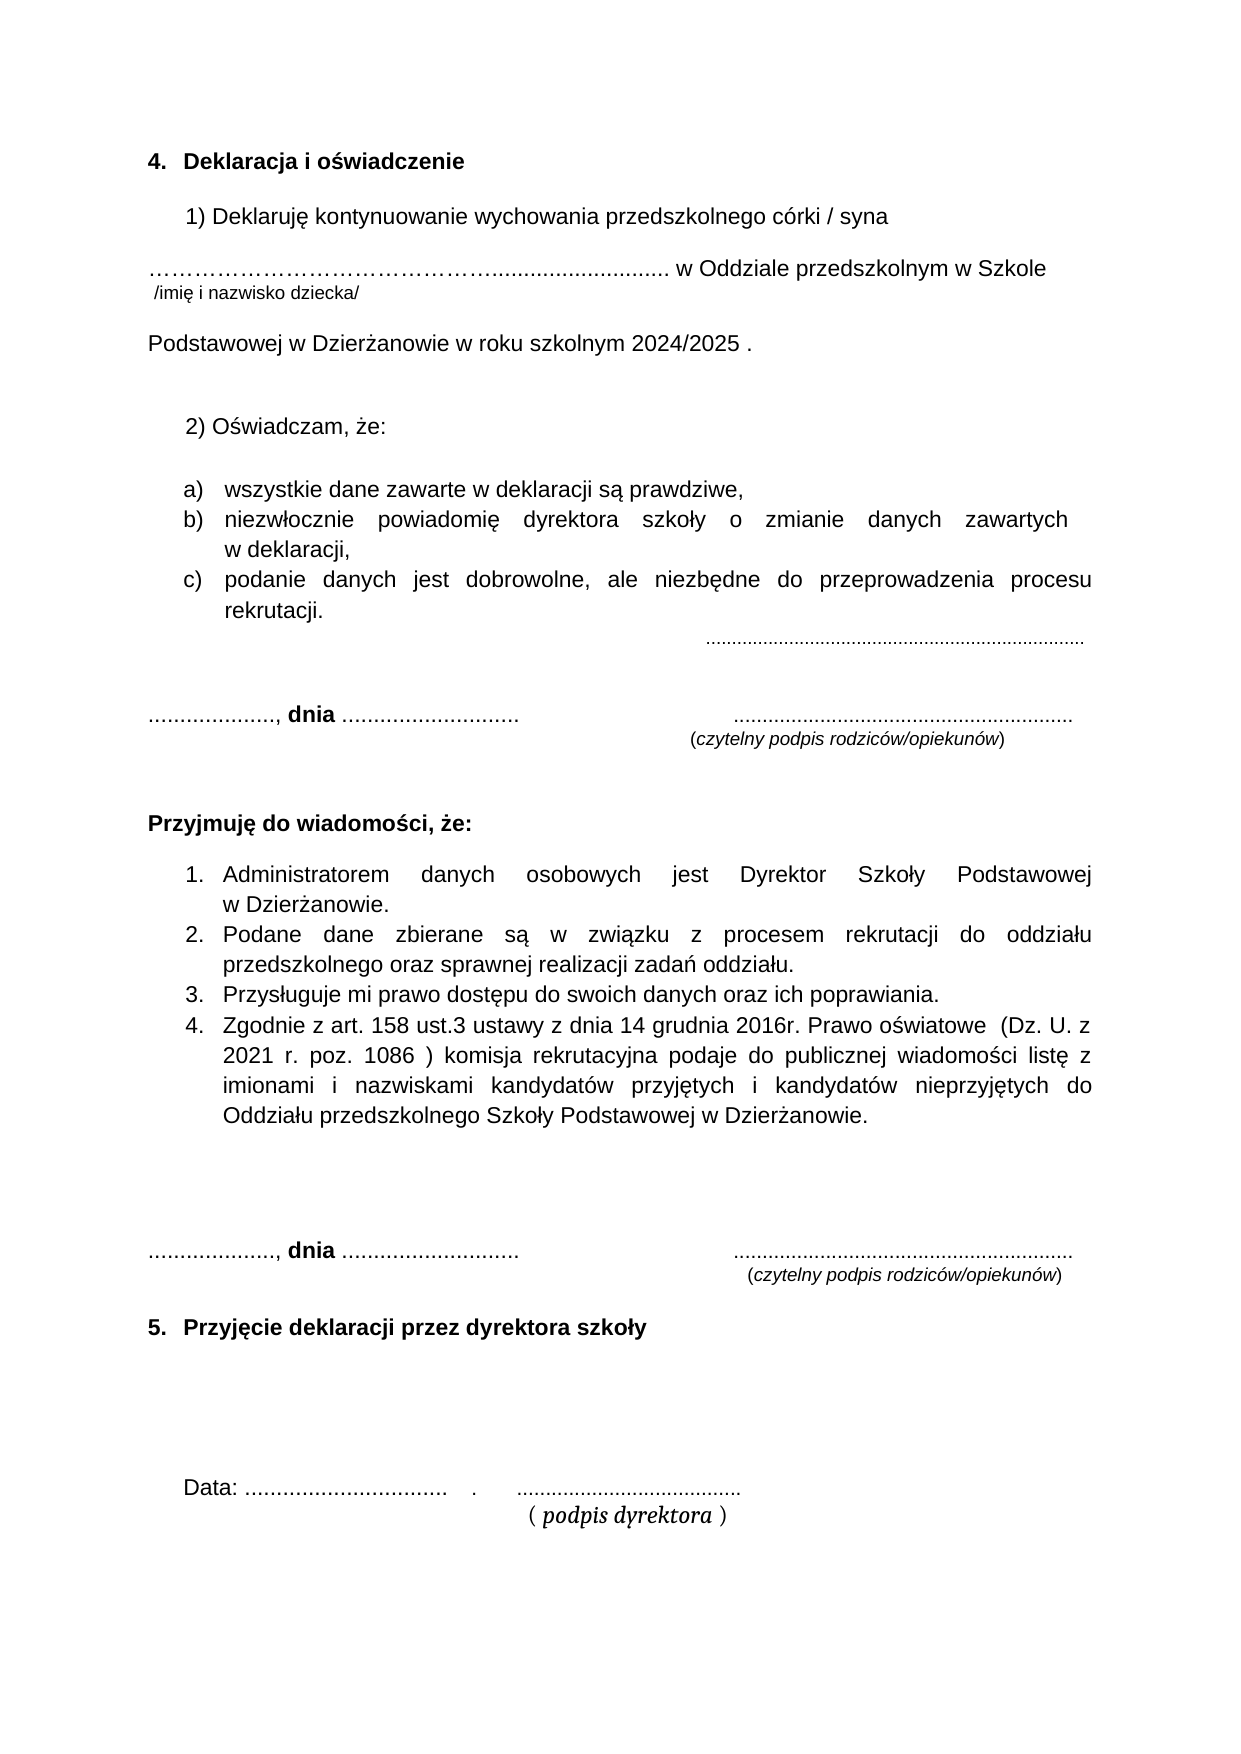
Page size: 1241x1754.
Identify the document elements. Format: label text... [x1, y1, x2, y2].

text Podstawowej w Dzierżanowie w roku szkolnym 2024/2025 . [148, 330, 1093, 356]
list podanie danych jest dobrowolne, ale niezbędne do przeprowadzenia procesu rekrutacji. [183, 566, 1093, 623]
list Przyjęcie deklaracji przez dyrektora szkoły [148, 1314, 1093, 1340]
text Przyjmuję do wiadomości, że: [148, 809, 1093, 836]
text /imię i nazwisko dziecka/ [148, 282, 1093, 303]
text (czytelny podpis rodziców/opiekunów) [664, 727, 1087, 749]
list Przysługuje mi prawo dostępu do swoich danych oraz ich poprawiania. [185, 981, 1093, 1008]
list Deklaracja i oświadczenie [148, 148, 1093, 174]
text ( podpis dyrektora ) [183, 1501, 1093, 1529]
text ………………………………………............................ w Oddziale przedszkolnym w Szkole [148, 255, 1093, 282]
text Data: ................................ . ....................................... [183, 1474, 1093, 1501]
text ...................., dnia ............................ ........................................................... [148, 1237, 1087, 1263]
text (czytelny podpis rodziców/opiekunów) [664, 1263, 1087, 1285]
text ...................., dnia ............................ ........................................................... [148, 701, 1087, 727]
list niezwłocznie powiadomię dyrektora szkoły o zmianie danych zawartych w deklaracji, [183, 506, 1093, 563]
list Administratorem danych osobowych jest Dyrektor Szkoły Podstawowej w Dzierżanowie. [185, 861, 1093, 917]
text ......................................................................... [664, 627, 1087, 648]
list Zgodnie z art. 158 ust.3 ustawy z dnia 14 grudnia 2016r. Prawo oświatowe (Dz. U. z 2021 r. poz. 1086 ) komisja rekrutacyjna podaje do publicznej wiadomości listę z imionami i nazwiskami kandydatów przyjętych i kandydatów nieprzyjętych do Oddziału przedszkolnego Szkoły Podstawowej w Dzierżanowie. [185, 1012, 1093, 1128]
text 1) Deklaruję kontynuowanie wychowania przedszkolnego córki / syna [185, 203, 1093, 229]
list Podane dane zbierane są w związku z procesem rekrutacji do oddziału przedszkolnego oraz sprawnej realizacji zadań oddziału. [185, 921, 1093, 977]
list wszystkie dane zawarte w deklaracji są prawdziwe, [183, 476, 1093, 502]
text 2) Oświadczam, że: [185, 413, 1093, 439]
